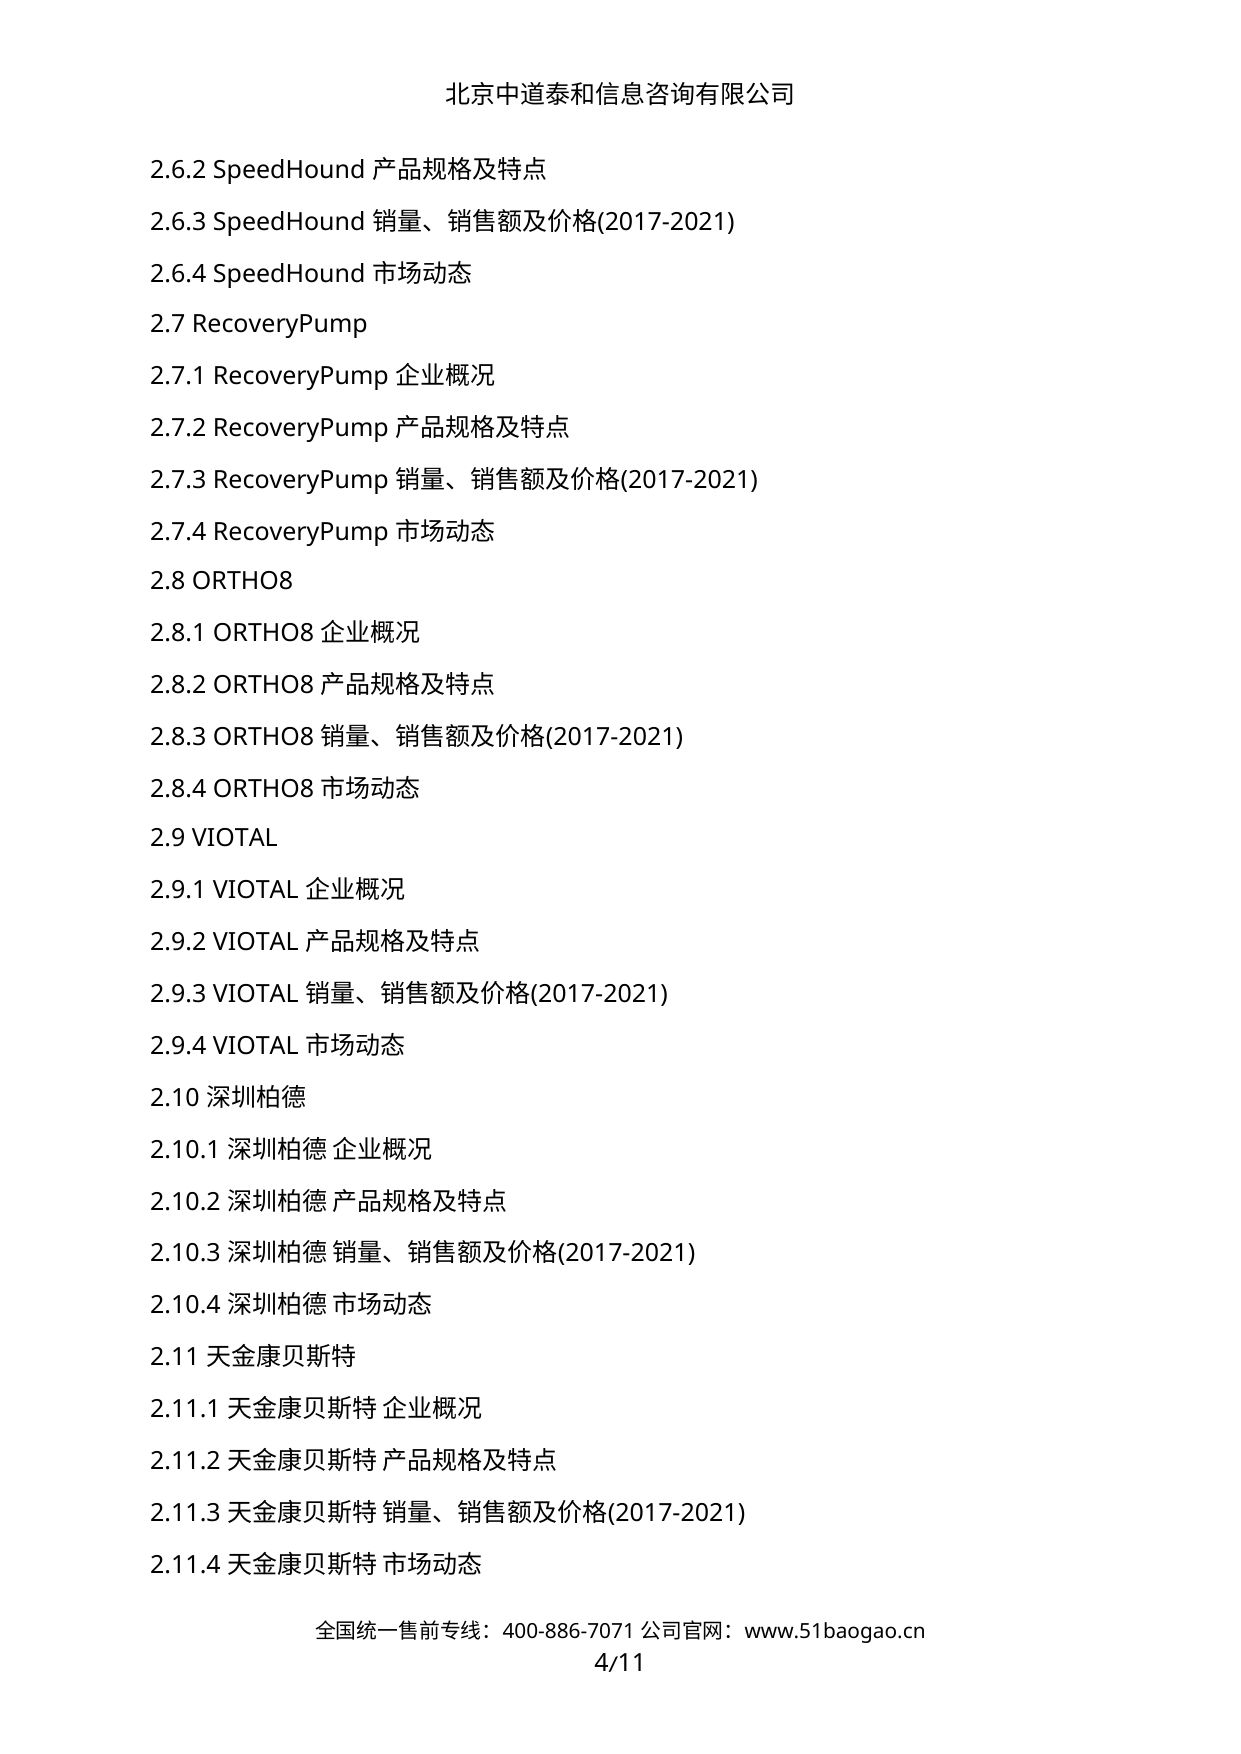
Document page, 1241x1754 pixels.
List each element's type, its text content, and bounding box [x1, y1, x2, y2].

text 2.10.4 深圳柏德 市场动态 [150, 1285, 1090, 1321]
text 2.7.4 RecoveryPump 市场动态 [150, 511, 1090, 547]
text 2.8.4 ORTHO8 市场动态 [150, 768, 1090, 804]
text 2.10.3 深圳柏德 销量、销售额及价格(2017-2021) [150, 1233, 1090, 1269]
text 2.9.4 VIOTAL 市场动态 [150, 1025, 1090, 1062]
text 2.8.3 ORTHO8 销量、销售额及价格(2017-2021) [150, 716, 1090, 752]
text 2.9.1 VIOTAL 企业概况 [150, 870, 1090, 906]
text 2.10.1 深圳柏德 企业概况 [150, 1129, 1090, 1165]
text 2.6.2 SpeedHound 产品规格及特点 [150, 150, 1090, 186]
text 2.7 RecoveryPump [150, 306, 1090, 340]
text 2.9 VIOTAL [150, 820, 1090, 854]
text 2.11.2 天金康贝斯特 产品规格及特点 [150, 1440, 1090, 1477]
text 2.8.1 ORTHO8 企业概况 [150, 612, 1090, 649]
text 2.9.3 VIOTAL 销量、销售额及价格(2017-2021) [150, 973, 1090, 1010]
text 2.11 天金康贝斯特 [150, 1337, 1090, 1373]
text 2.11.4 天金康贝斯特 市场动态 [150, 1544, 1090, 1580]
text 2.9.2 VIOTAL 产品规格及特点 [150, 922, 1090, 958]
text 2.10 深圳柏德 [150, 1077, 1090, 1113]
text 2.7.2 RecoveryPump 产品规格及特点 [150, 407, 1090, 443]
text 2.6.4 SpeedHound 市场动态 [150, 254, 1090, 290]
text 2.8 ORTHO8 [150, 563, 1090, 597]
text 2.10.2 深圳柏德 产品规格及特点 [150, 1181, 1090, 1217]
text 2.6.3 SpeedHound 销量、销售额及价格(2017-2021) [150, 202, 1090, 238]
text 2.8.2 ORTHO8 产品规格及特点 [150, 664, 1090, 701]
text 2.11.3 天金康贝斯特 销量、销售额及价格(2017-2021) [150, 1492, 1090, 1528]
text 2.7.1 RecoveryPump 企业概况 [150, 355, 1090, 392]
text 2.7.3 RecoveryPump 销量、销售额及价格(2017-2021) [150, 459, 1090, 495]
text 2.11.1 天金康贝斯特 企业概况 [150, 1388, 1090, 1425]
